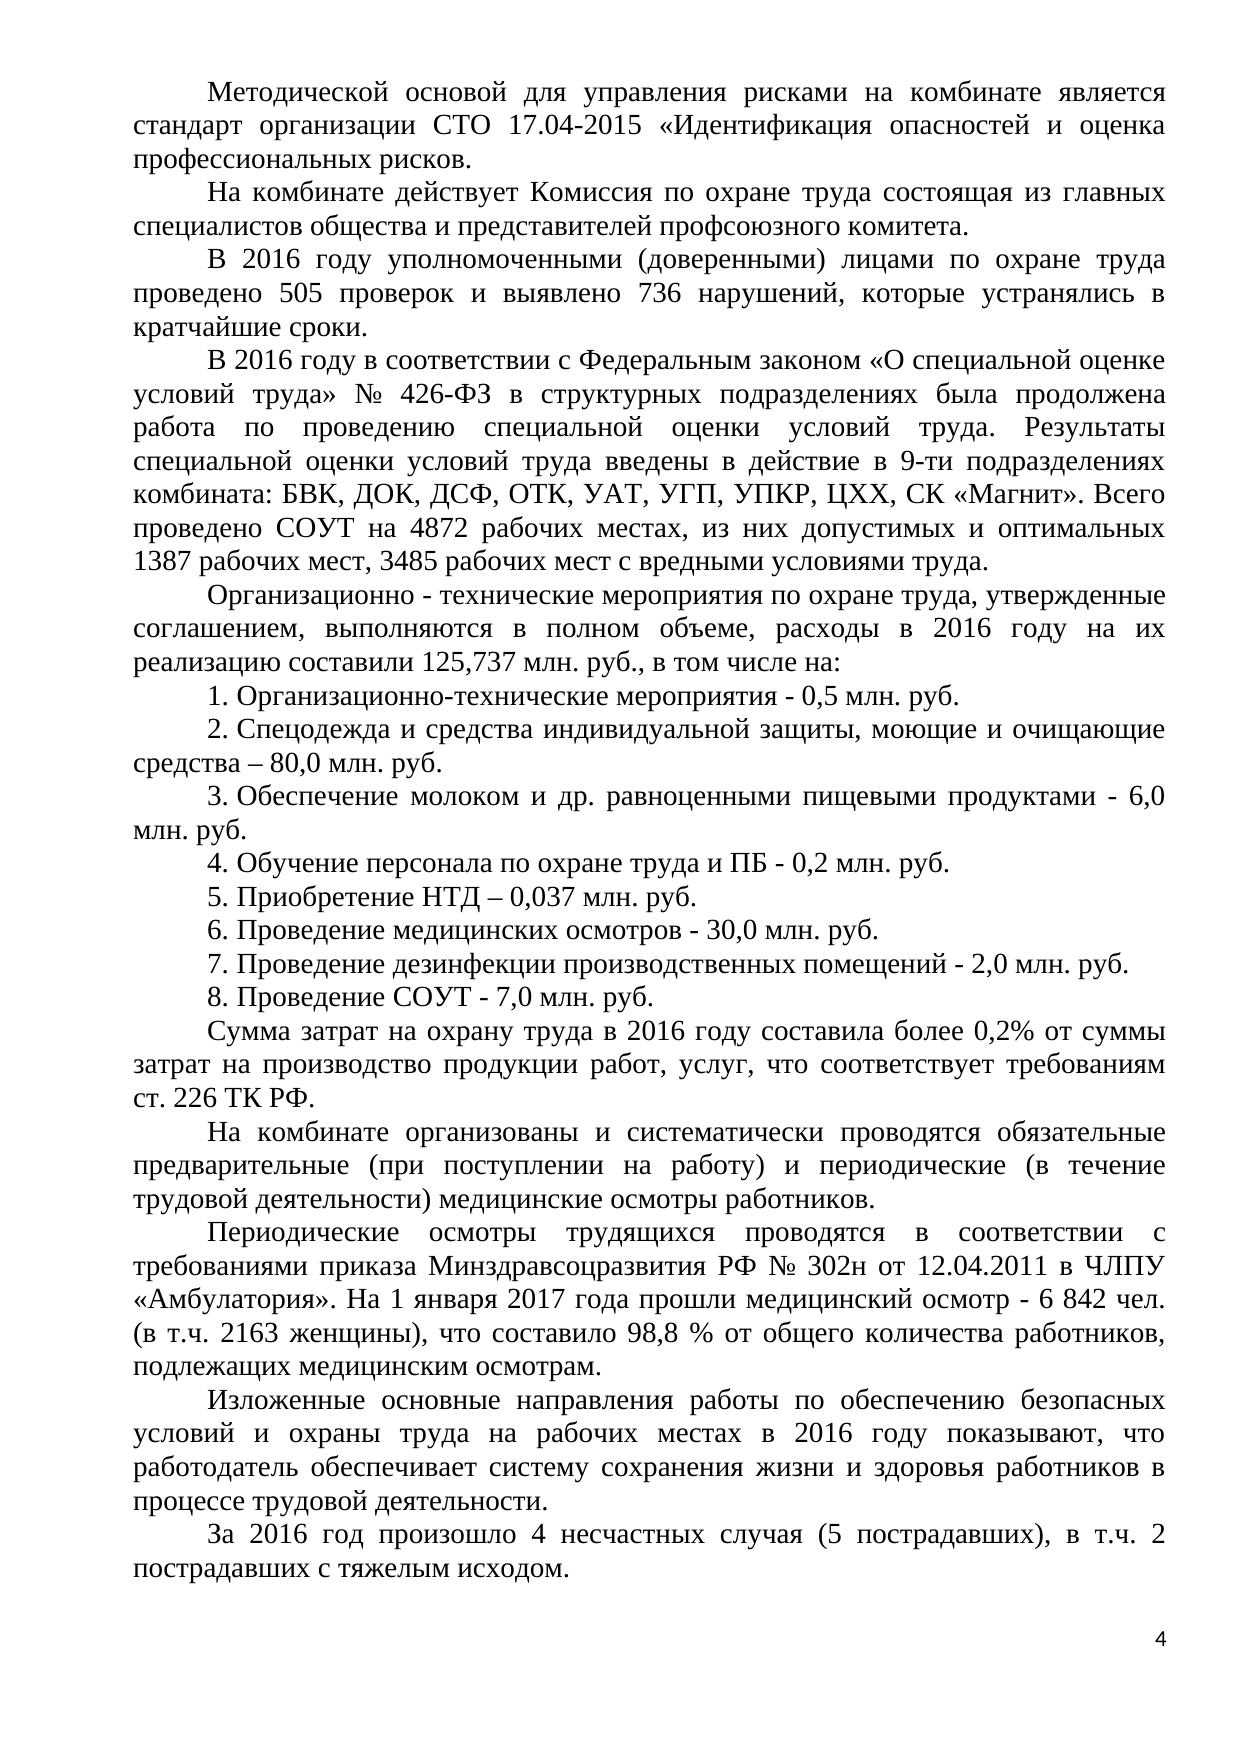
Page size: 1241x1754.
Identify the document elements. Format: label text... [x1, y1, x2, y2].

text 6. Проведение медицинских осмотров - 30,0 млн. руб. [133, 912, 1167, 946]
text 7. Проведение дезинфекции производственных помещений - 2,0 млн. руб. [133, 946, 1167, 979]
text 2. Спецодежда и средства индивидуальной защиты, моющие и очищающие средства – 80,0 млн. руб. [133, 711, 1167, 778]
text 5. Приобретение НТД – 0,037 млн. руб. [133, 879, 1167, 912]
text 1. Организационно-технические мероприятия - 0,5 млн. руб. [133, 678, 1167, 711]
text На комбинате действует Комиссия по охране труда состоящая из главных специалистов общества и представителей профсоюзного комитета. [133, 174, 1167, 242]
text На комбинате организованы и систематически проводятся обязательные предварительные (при поступлении на работу) и периодические (в течение трудовой деятельности) медицинские осмотры работников. [133, 1114, 1167, 1214]
text Организационно - технические мероприятия по охране труда, утвержденные соглашением, выполняются в полном объеме, расходы в 2016 году на их реализацию составили 125,737 млн. руб., в том числе на: [133, 577, 1167, 678]
text В 2016 году уполномоченными (доверенными) лицами по охране труда проведено 505 проверок и выявлено 736 нарушений, которые устранялись в кратчайшие сроки. [133, 242, 1167, 342]
text Периодические осмотры трудящихся проводятся в соответствии с требованиями приказа Минздравсоцразвития РФ № 302н от 12.04.2011 в ЧЛПУ «Амбулатория». На 1 января 2017 года прошли медицинский осмотр - 6 842 чел. (в т.ч. 2163 женщины), что составило 98,8 % от общего количества работников, подлежащих медицинским осмотрам. [133, 1214, 1167, 1382]
text За 2016 год произошло 4 несчастных случая (5 пострадавших), в т.ч. 2 пострадавших с тяжелым исходом. [133, 1516, 1167, 1583]
text 4. Обучение персонала по охране труда и ПБ - 0,2 млн. руб. [133, 845, 1167, 879]
text Изложенные основные направления работы по обеспечению безопасных условий и охраны труда на рабочих местах в 2016 году показывают, что работодатель обеспечивает систему сохранения жизни и здоровья работников в процессе трудовой деятельности. [133, 1382, 1167, 1516]
text Методической основой для управления рисками на комбинате является стандарт организации СТО 17.04-2015 «Идентификация опасностей и оценка профессиональных рисков. [133, 74, 1167, 174]
text 3. Обеспечение молоком и др. равноценными пищевыми продуктами - 6,0 млн. руб. [133, 778, 1167, 845]
text В 2016 году в соответствии с Федеральным законом «О специальной оценке условий труда» № 426-ФЗ в структурных подразделениях была продолжена работа по проведению специальной оценки условий труда. Результаты специальной оценки условий труда введены в действие в 9-ти подразделениях комбината: БВК, ДОК, ДСФ, ОТК, УАТ, УГП, УПКР, ЦХХ, СК «Магнит». Всего проведено СОУТ на 4872 рабочих местах, из них допустимых и оптимальных 1387 рабочих мест, 3485 рабочих мест с вредными условиями труда. [133, 342, 1167, 577]
text Сумма затрат на охрану труда в 2016 году составила более 0,2% от суммы затрат на производство продукции работ, услуг, что соответствует требованиям ст. 226 ТК РФ. [133, 1013, 1167, 1114]
text 8. Проведение СОУТ - 7,0 млн. руб. [133, 979, 1167, 1013]
